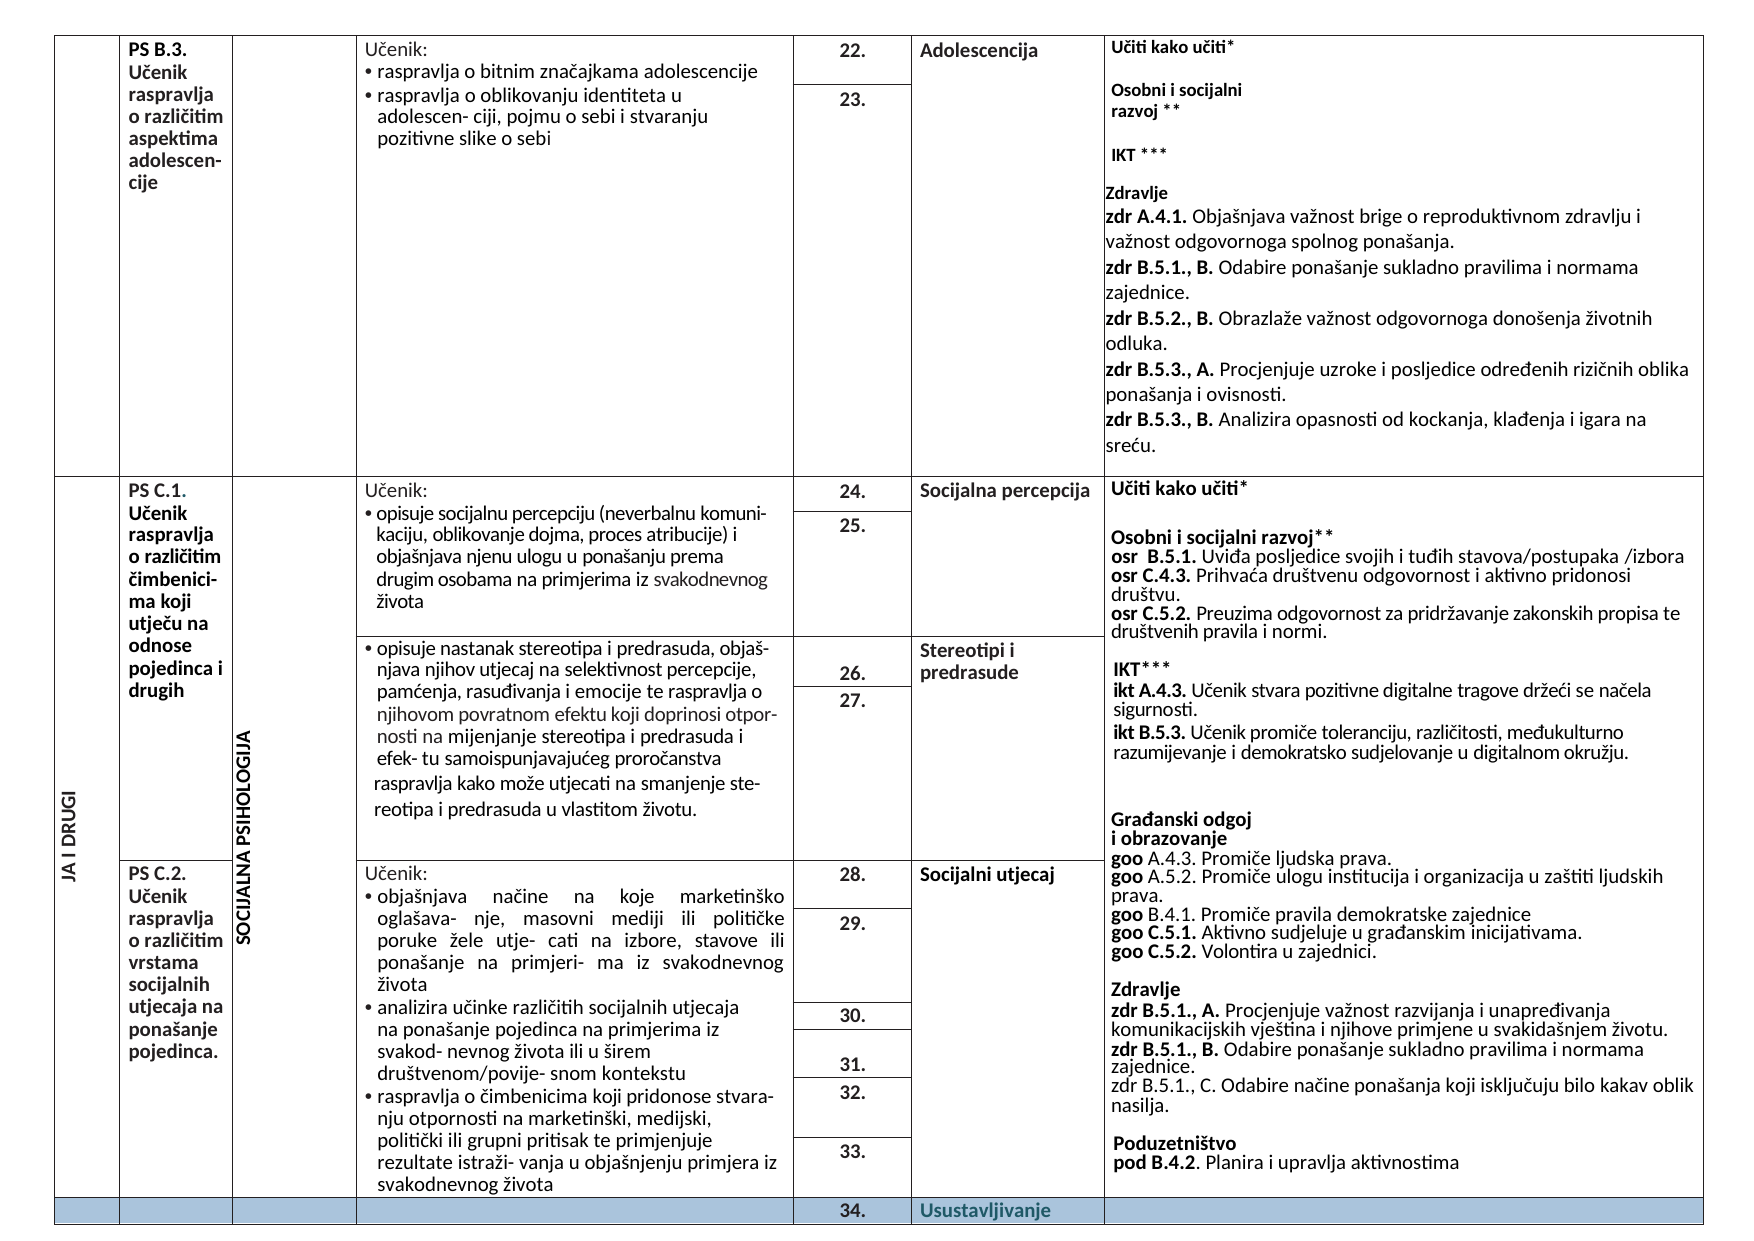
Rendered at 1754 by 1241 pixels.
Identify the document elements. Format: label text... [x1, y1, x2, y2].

table_header Učenik: raspravlja o bitnim značajkama adolescencije raspravlja o oblikovanju identiteta u adolescen- ciji, pojmu o sebi i stvaranju pozitivne slike o sebi [357, 36, 793, 476]
table_cell 24. [794, 477, 911, 511]
table_header Adolescencija [912, 36, 1104, 476]
table_cell JA I DRUGI [55, 477, 119, 1197]
table_cell Stereotipi i predrasude [912, 637, 1104, 859]
table_cell [120, 1198, 232, 1223]
table_cell Učenik: objašnjava načine na koje marketinško oglašava- nje, masovni mediji ili političke poruke žele utje- cati na izbore, stavove ili ponašanje na primjeri- ma iz svakodnevnog života analizira učinke različitih socijalnih utjecaja na ponašanje pojedinca na primjerima iz svakod- nevnog života ili u širem društvenom/povije- snom kontekstu raspravlja o čimbenicima koji pridonose stvara- nju otpornosti na marketinški, medijski, politički ili grupni pritisak te primjenjuje rezultate istraži- vanja u objašnjenju primjera iz svakodnevnog života [357, 861, 793, 1197]
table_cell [912, 1198, 1104, 1223]
table_cell PS C.2. Učenik raspravlja o različitim vrstama socijalnih utjecaja na ponašanje pojedinca. [120, 861, 232, 1197]
table_cell PS C.1. Učenik raspravlja o različitim čimbenici- ma koji utječu na odnose pojedinca i drugih [120, 477, 232, 859]
table_cell Socijalna percepcija [912, 477, 1104, 636]
table_cell 34. [794, 1198, 911, 1223]
table_cell opisuje nastanak stereotipa i predrasuda, objaš- njava njihov utjecaj na selektivnost percepcije, pamćenja, rasuđivanja i emocije te raspravlja o njihovom povratnom efektu koji doprinosi otpor- nosti na mijenjanje stereotipa i predrasuda i efek- tu samoispunjavajućeg proročanstva raspravlja kako može utjecati na smanjenje ste- reotipa i predrasuda u vlastitom životu. [357, 637, 793, 859]
table_cell 32. [794, 1078, 911, 1137]
table_header 22. [794, 36, 911, 84]
table_header [233, 36, 356, 476]
table_header [55, 36, 119, 476]
table_cell 25. [794, 512, 911, 636]
table_cell 29. [794, 909, 911, 1002]
table_header PS B.3. Učenik raspravlja o različitim aspektima adolescen- cije [120, 36, 232, 476]
table_cell SOCIJALNA PSIHOLOGIJA [233, 477, 356, 1197]
table_cell Socijalni utjecaj [912, 861, 1104, 1197]
table_cell [357, 1198, 793, 1223]
table_cell 27. [794, 687, 911, 859]
table_cell 23. [794, 85, 911, 476]
table_cell 31. [794, 1030, 911, 1077]
table_cell 33. [794, 1138, 911, 1197]
table_cell Učiti kako učiti* Osobni i socijalni razvoj** osr B.5.1. Uviđa posljedice svojih i tuđih stavova/postupaka /izbora osr C.4.3. Prihvaća društvenu odgovornost i aktivno pridonosi društvu. osr C.5.2. Preuzima odgovornost za pridržavanje zakonskih propisa te društvenih pravila i normi. IKT*** ikt A.4.3. Učenik stvara pozitivne digitalne tragove držeći se načela sigurnosti. ikt B.5.3. Učenik promiče toleranciju, različitosti, međukulturno razumijevanje i demokratsko sudjelovanje u digitalnom okružju. Građanski odgoj i obrazovanje goo A.4.3. Promiče ljudska prava. goo A.5.2. Promiče ulogu institucija i organizacija u zaštiti ljudskih prava. goo B.4.1. Promiče pravila demokratske zajednice goo C.5.1. Aktivno sudjeluje u građanskim inicijativama. goo C.5.2. Volontira u zajednici. Zdravlje zdr B.5.1., A. Procjenjuje važnost razvijanja i unapređivanja komunikacijskih vještina i njihove primjene u svakidašnjem životu. zdr B.5.1., B. Odabire ponašanje sukladno pravilima i normama zajednice. zdr B.5.1., C. Odabire načine ponašanja koji isključuju bilo kakav oblik nasilja. Poduzetništvo pod B.4.2. Planira i upravlja aktivnostima [1105, 477, 1703, 1197]
table_cell 26. [794, 637, 911, 686]
table_cell [55, 1198, 119, 1223]
table_cell 28. [794, 861, 911, 908]
table_cell 30. [794, 1003, 911, 1028]
table_cell [1105, 1198, 1703, 1223]
table_cell Učenik: opisuje socijalnu percepciju (neverbalnu komuni- kaciju, oblikovanje dojma, proces atribucije) i objašnjava njenu ulogu u ponašanju prema drugim osobama na primjerima iz svakodnevnog života [357, 477, 793, 636]
table_header Učiti kako učiti* Osobni i socijalni razvoj ** IKT *** Zdravlje zdr A.4.1. Objašnjava važnost brige o reproduktivnom zdravlju i važnost odgovornoga spolnog ponašanja. zdr B.5.1., B. Odabire ponašanje sukladno pravilima i normama zajednice. zdr B.5.2., B. Obrazlaže važnost odgovornoga donošenja životnih odluka. zdr B.5.3., A. Procjenjuje uzroke i posljedice određenih rizičnih oblika ponašanja i ovisnosti. zdr B.5.3., B. Analizira opasnosti od kockanja, klađenja i igara na sreću. [1105, 36, 1703, 476]
table_cell [233, 1198, 356, 1223]
